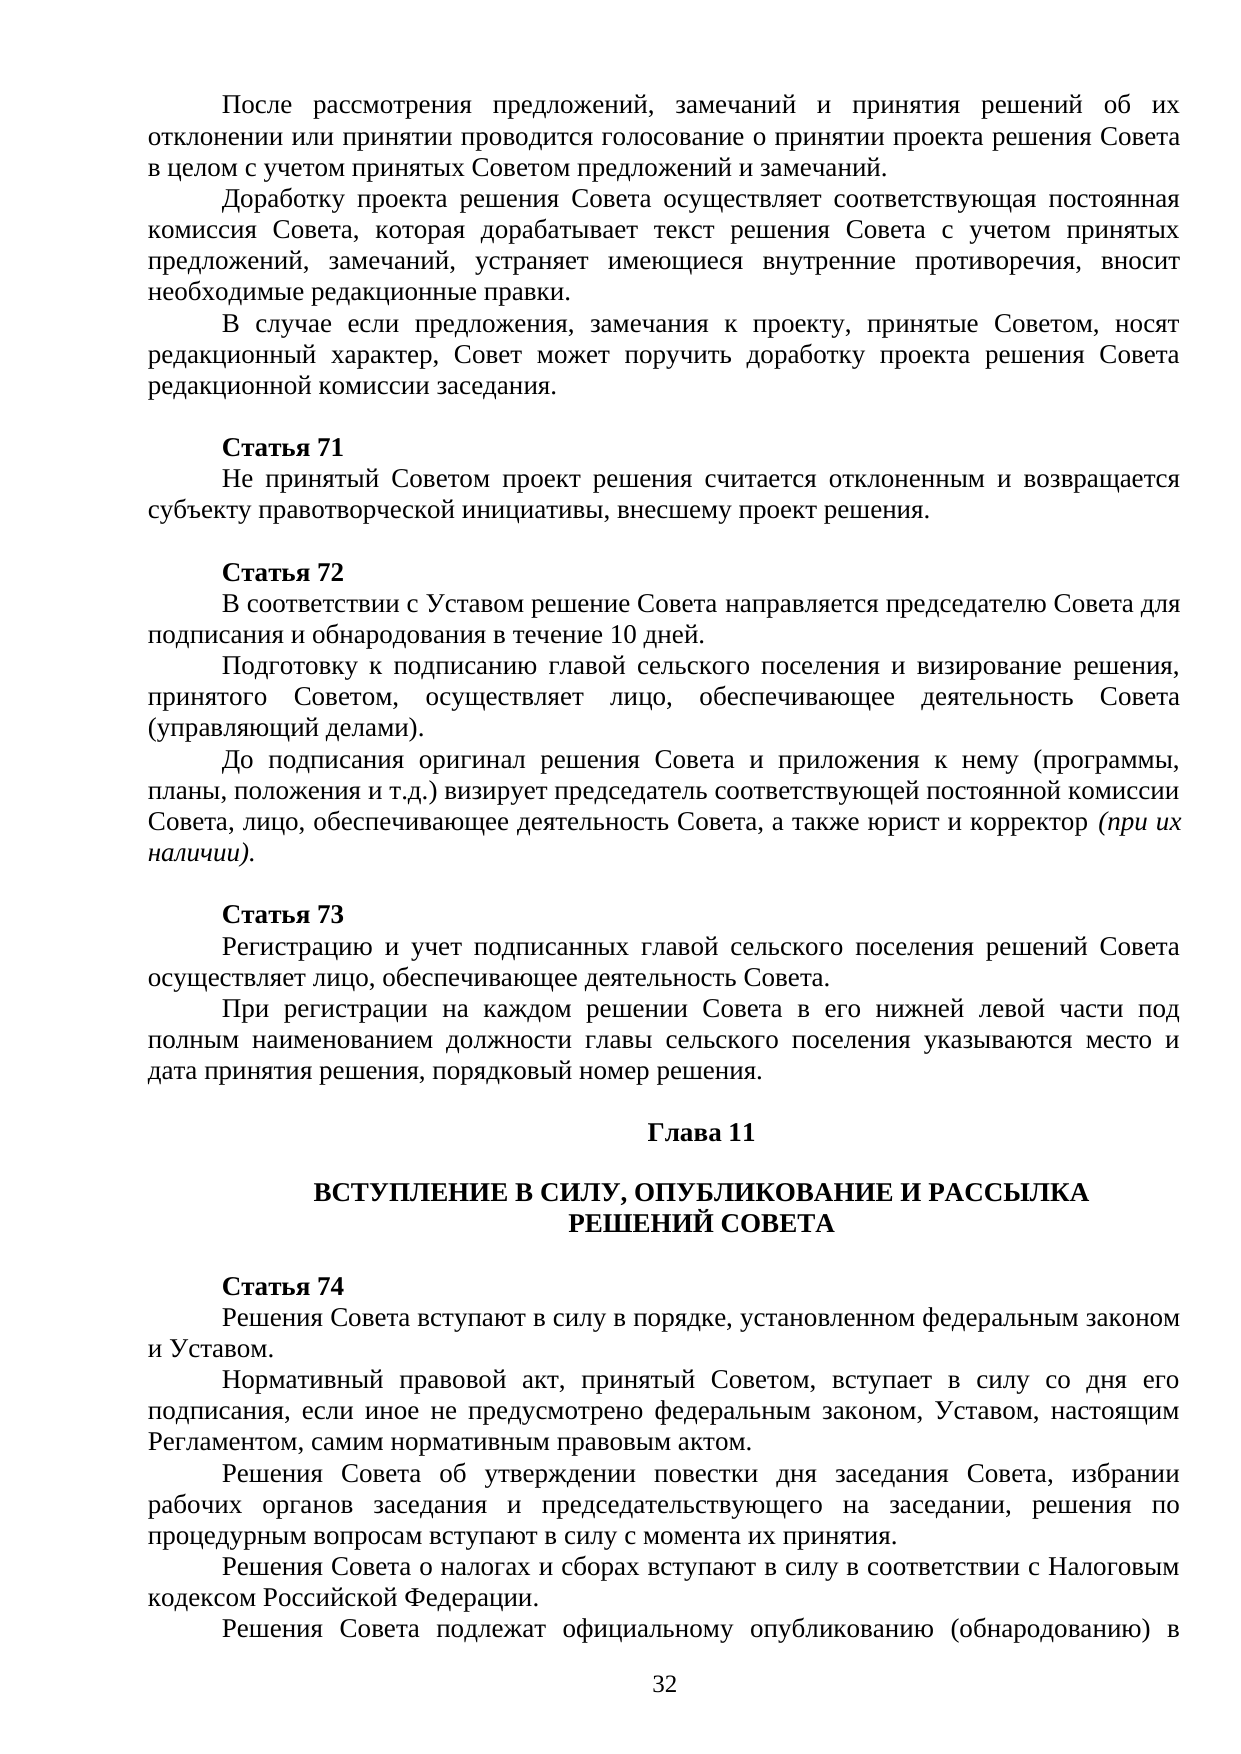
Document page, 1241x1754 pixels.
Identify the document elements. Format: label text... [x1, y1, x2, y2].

subtitle Глава 11 [148, 1116, 1181, 1148]
text Нормативный правовой акт, принятый Советом, вступает в силу со дня его подписания, если иное не предусмотрено федеральным законом, Уставом, настоящим Регламентом, самим нормативным правовым актом. [148, 1363, 1181, 1457]
text Статья 71 [148, 431, 1181, 462]
text Решения Совета об утверждении повестки дня заседания Совета, избрании рабочих органов заседания и председательствующего на заседании, решения по процедурным вопросам вступают в силу с момента их принятия. [148, 1457, 1181, 1550]
text Не принятый Советом проект решения считается отклоненным и возвращается субъекту правотворческой инициативы, внесшему проект решения. [148, 462, 1181, 525]
text Решения Совета вступают в силу в порядке, установленном федеральным законом и Уставом. [148, 1301, 1181, 1363]
text Статья 72 [148, 556, 1181, 587]
text В соответствии с Уставом решение Совета направляется председателю Совета для подписания и обнародования в течение 10 дней. [148, 587, 1181, 649]
text До подписания оригинал решения Совета и приложения к нему (программы, планы, положения и т.д.) визирует председатель соответствующей постоянной комиссии Совета, лицо, обеспечивающее деятельность Совета, а также юрист и корректор (при их наличии). [148, 743, 1181, 867]
text Решения Совета о налогах и сборах вступают в силу в соответствии с Налоговым кодексом Российской Федерации. [148, 1550, 1181, 1612]
text Регистрацию и учет подписанных главой сельского поселения решений Совета осуществляет лицо, обеспечивающее деятельность Совета. [148, 929, 1181, 992]
text После рассмотрения предложений, замечаний и принятия решений об их отклонении или принятии проводится голосование о принятии проекта решения Совета в целом с учетом принятых Советом предложений и замечаний. [148, 89, 1181, 182]
text ВСТУПЛЕНИЕ В СИЛУ, ОПУБЛИКОВАНИЕ И РАССЫЛКА [148, 1176, 1181, 1207]
text Доработку проекта решения Совета осуществляет соответствующая постоянная комиссия Совета, которая дорабатывает текст решения Совета с учетом принятых предложений, замечаний, устраняет имеющиеся внутренние противоречия, вносит необходимые редакционные правки. [148, 182, 1181, 307]
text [148, 1612, 1181, 1643]
text При регистрации на каждом решении Совета в его нижней левой части под полным наименованием должности главы сельского поселения указываются место и дата принятия решения, порядковый номер решения. [148, 992, 1181, 1085]
text Подготовку к подписанию главой сельского поселения и визирование решения, принятого Советом, осуществляет лицо, обеспечивающее деятельность Совета (управляющий делами). [148, 649, 1181, 743]
text Статья 74 [148, 1270, 1181, 1301]
text Статья 73 [148, 898, 1181, 929]
text РЕШЕНИЙ СОВЕТА [148, 1207, 1181, 1239]
text В случае если предложения, замечания к проекту, принятые Советом, носят редакционный характер, Совет может поручить доработку проекта решения Совета редакционной комиссии заседания. [148, 307, 1181, 400]
